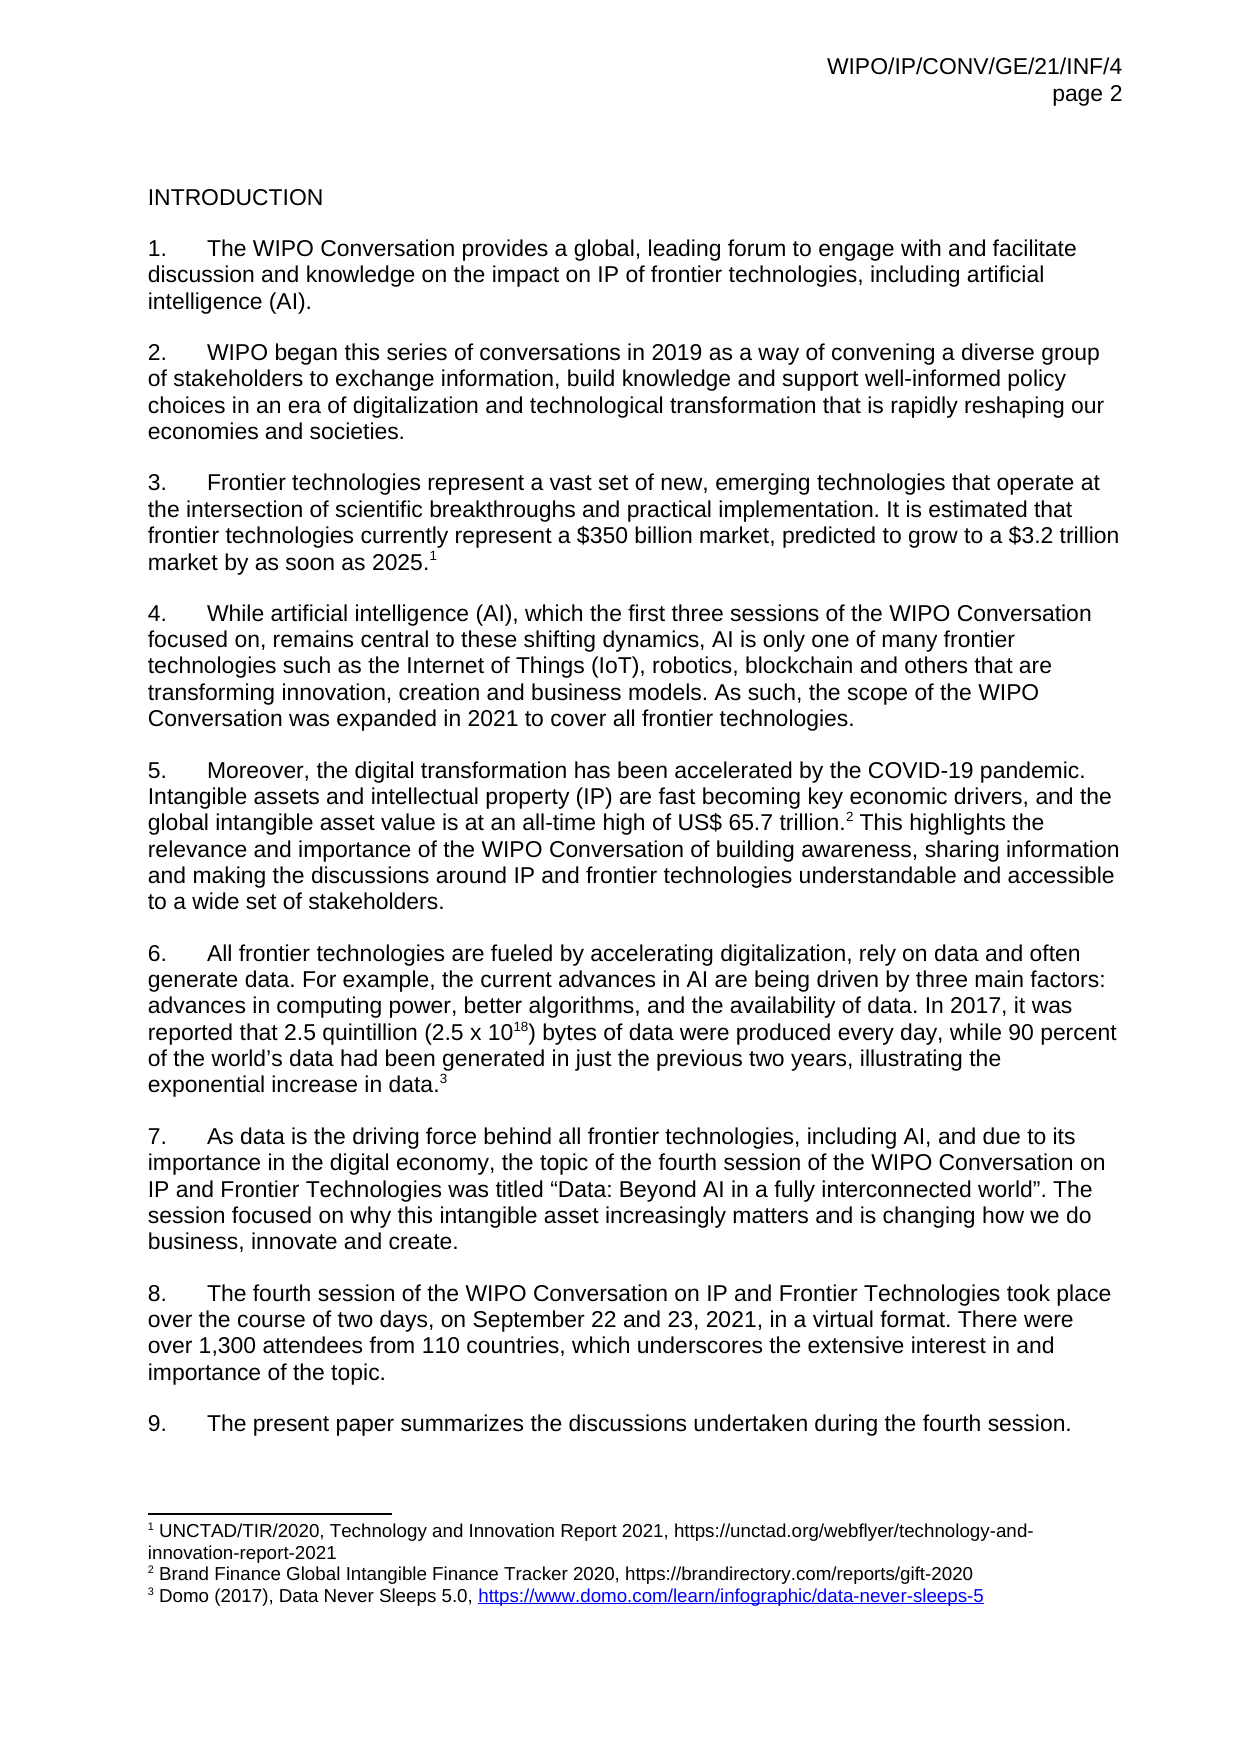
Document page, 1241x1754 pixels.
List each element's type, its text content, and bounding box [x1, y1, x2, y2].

text WIPO began this series of conversations in 2019 as a way of convening a diverse group of stakeholders to exchange information, build knowledge and support well-informed policy choices in an era of digitalization and technological transformation that is rapidly reshaping our economies and societies. [148, 339, 1122, 444]
text The present paper summarizes the discussions undertaken during the fourth session. [148, 1410, 1122, 1436]
text All frontier technologies are fueled by accelerating digitalization, rely on data and often generate data. For example, the current advances in AI are being driven by three main factors: advances in computing power, better algorithms, and the availability of data. In 2017, it was reported that 2.5 quintillion (2.5 x 1018) bytes of data were produced every day, while 90 percent of the world’s data had been generated in just the previous two years, illustrating the exponential increase in data. [148, 940, 1122, 1098]
text Moreover, the digital transformation has been accelerated by the COVID-19 pandemic. Intangible assets and intellectual property (IP) are fast becoming key economic drivers, and the global intangible asset value is at an all-time high of US$ 65.7 trillion. This highlights the relevance and importance of the WIPO Conversation of building awareness, sharing information and making the discussions around IP and frontier technologies understandable and accessible to a wide set of stakeholders. [148, 757, 1122, 915]
subtitle Introduction [148, 183, 1122, 210]
text The WIPO Conversation provides a global, leading forum to engage with and facilitate discussion and knowledge on the impact on IP of frontier technologies, including artificial intelligence (AI). [148, 235, 1122, 314]
text The fourth session of the WIPO Conversation on IP and Frontier Technologies took place over the course of two days, on September 22 and 23, 2021, in a virtual format. There were over 1,300 attendees from 110 countries, which underscores the extensive interest in and importance of the topic. [148, 1279, 1122, 1385]
text Frontier technologies represent a vast set of new, emerging technologies that operate at the intersection of scientific breakthroughs and practical implementation. It is estimated that frontier technologies currently represent a $350 billion market, predicted to grow to a $3.2 trillion market by as soon as 2025. [148, 469, 1122, 575]
text While artificial intelligence (AI), which the first three sessions of the WIPO Conversation focused on, remains central to these shifting dynamics, AI is only one of many frontier technologies such as the Internet of Things (IoT), robotics, blockchain and others that are transforming innovation, creation and business models. As such, the scope of the WIPO Conversation was expanded in 2021 to cover all frontier technologies. [148, 600, 1122, 732]
text As data is the driving force behind all frontier technologies, including AI, and due to its importance in the digital economy, the topic of the fourth session of the WIPO Conversation on IP and Frontier Technologies was titled “Data: Beyond AI in a fully interconnected world”. The session focused on why this intangible asset increasingly matters and is changing how we do business, innovate and create. [148, 1123, 1122, 1254]
